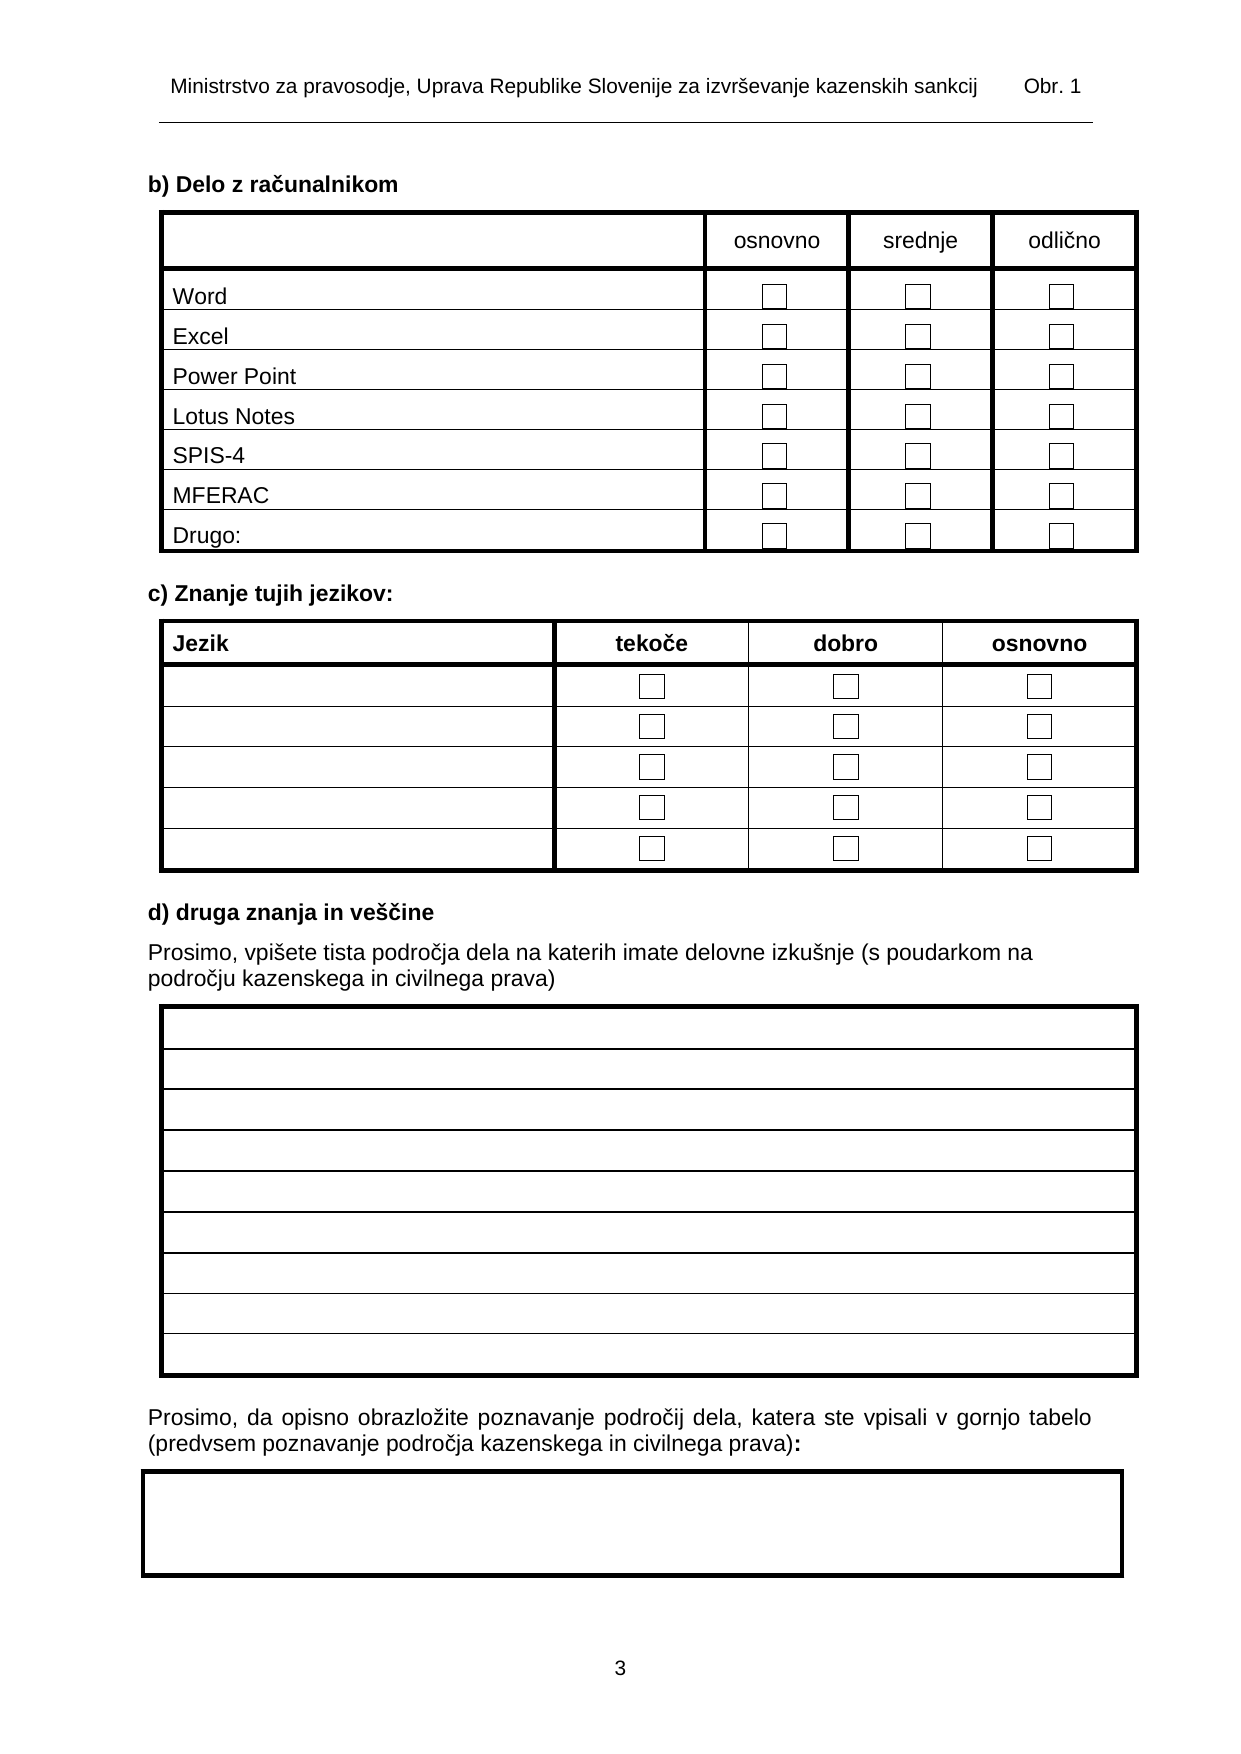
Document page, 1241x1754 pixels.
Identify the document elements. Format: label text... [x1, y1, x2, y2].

text c) Znanje tujih jezikov: [148, 580, 1093, 606]
table_cell [995, 271, 1134, 309]
table_cell Drugo: [164, 510, 703, 549]
text Prosimo, da opisno obrazložite poznavanje področij dela, katera ste vpisali v gornjo tabelo (predvsem poznavanje področja kazenskega in civilnega prava): [148, 1404, 1093, 1457]
table_cell [995, 350, 1134, 389]
table_cell [943, 707, 1134, 746]
table_cell [707, 271, 846, 309]
text Prosimo, vpišete tista področja dela na katerih imate delovne izkušnje (s poudarkom na področju kazenskega in civilnega prava) [148, 939, 1093, 991]
table_header osnovno [707, 215, 846, 266]
table_cell [995, 470, 1134, 509]
table_header odlično [995, 215, 1134, 266]
table_cell [943, 829, 1134, 868]
table_cell [707, 310, 846, 349]
table_cell Excel [164, 310, 703, 349]
table_cell [749, 747, 942, 787]
table_cell [164, 1172, 1134, 1211]
table_cell [557, 667, 748, 706]
table_cell [164, 1213, 1134, 1252]
table_cell [164, 747, 552, 787]
table_cell [943, 747, 1134, 787]
table_header srednje [851, 215, 990, 266]
table_cell SPIS-4 [164, 430, 703, 469]
table_cell [995, 430, 1134, 469]
table_cell [995, 390, 1134, 429]
table_header Jezik [164, 623, 552, 662]
table_cell [557, 788, 748, 827]
table_cell [995, 510, 1134, 549]
table_header dobro [749, 623, 942, 662]
table_cell [164, 1254, 1134, 1293]
table_header [164, 215, 703, 266]
table_cell [164, 788, 552, 827]
table_cell [164, 1090, 1134, 1129]
text d) druga znanja in veščine [148, 899, 1093, 926]
table_cell [749, 667, 942, 706]
table_cell [557, 707, 748, 746]
table_cell [943, 788, 1134, 827]
table_header [164, 1009, 1134, 1047]
table_cell [164, 667, 552, 706]
table_cell [995, 310, 1134, 349]
table_cell [164, 829, 552, 868]
table_header tekoče [557, 623, 748, 662]
table_cell [851, 470, 990, 509]
table_cell [851, 430, 990, 469]
table_header osnovno [943, 623, 1134, 662]
table_cell [749, 829, 942, 868]
table_cell [851, 310, 990, 349]
table_cell [707, 350, 846, 389]
table_cell [164, 1294, 1134, 1333]
table_cell [707, 510, 846, 549]
table_cell Power Point [164, 350, 703, 389]
table_cell [164, 1131, 1134, 1170]
table_cell [164, 1334, 1134, 1373]
table_cell [557, 829, 748, 868]
table_cell Word [164, 271, 703, 309]
table_cell [707, 470, 846, 509]
text b) Delo z računalnikom [148, 171, 1093, 197]
table_cell [851, 390, 990, 429]
table_cell [943, 667, 1134, 706]
table_cell [851, 510, 990, 549]
table_cell [164, 707, 552, 746]
table_cell [749, 788, 942, 827]
table_cell [851, 271, 990, 309]
table_cell [749, 707, 942, 746]
table_cell [851, 350, 990, 389]
table_cell Lotus Notes [164, 390, 703, 429]
table_cell [557, 747, 748, 787]
table_cell [707, 430, 846, 469]
table_cell [707, 390, 846, 429]
table_cell MFERAC [164, 470, 703, 509]
table_cell [164, 1050, 1134, 1088]
